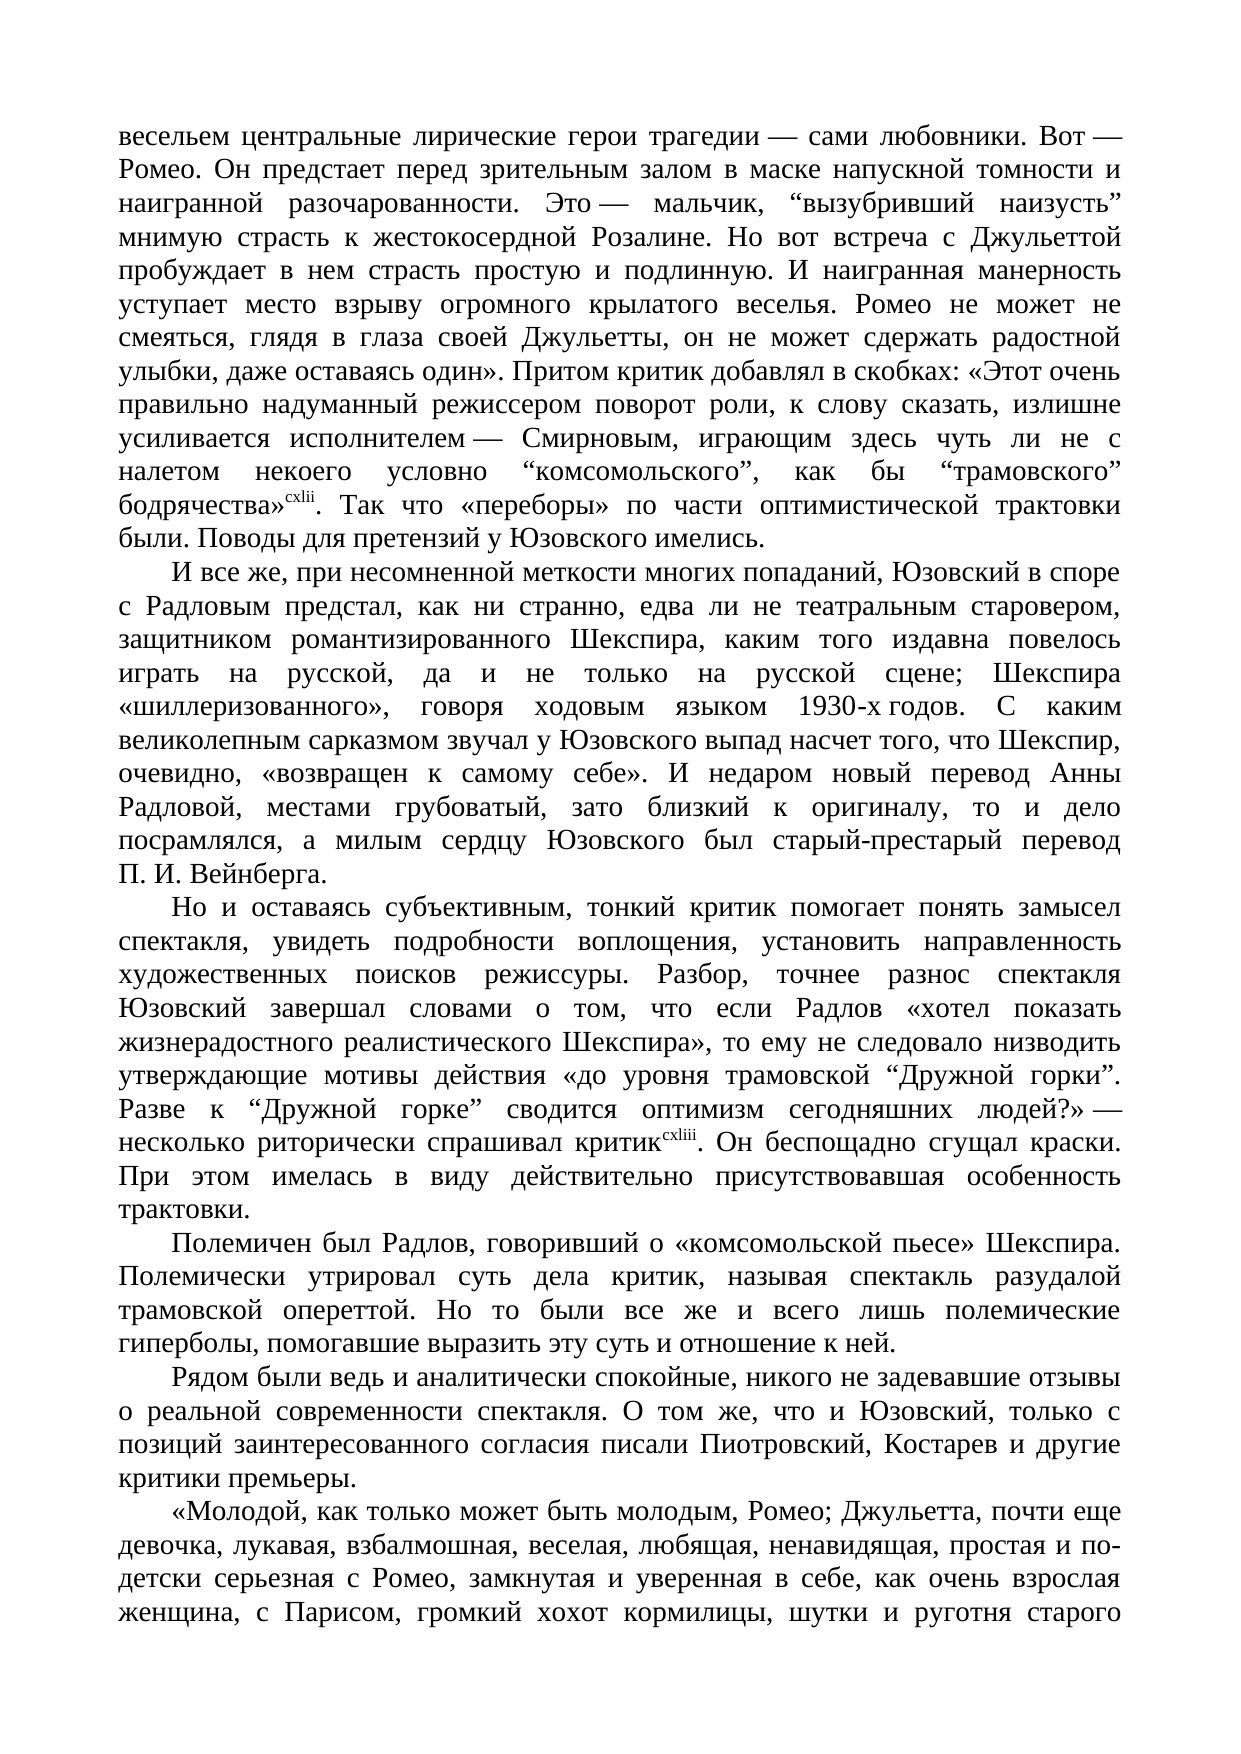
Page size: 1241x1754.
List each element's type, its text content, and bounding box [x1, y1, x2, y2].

text Полемичен был Радлов, говоривший о «комсомольской пьесе» Шекспира. Полемически утрировал суть дела критик, называя спектакль разудалой трамовской опереттой. Но то были все же и всего лишь полемические гиперболы, помогавшие выразить эту суть и отношение к ней. [118, 1225, 1122, 1359]
text Рядом были ведь и аналитически спокойные, никого не задевавшие отзывы о реальной современности спектакля. О том же, что и Юзовский, только с позиций заинтересованного согласия писали Пиотровский, Костарев и другие критики премьеры. [118, 1359, 1122, 1493]
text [118, 118, 1122, 554]
text Но и оставаясь субъективным, тонкий критик помогает понять замысел спектакля, увидеть подробности воплощения, установить направленность художественных поисков режиссуры. Разбор, точнее разнос спектакля Юзовский завершал словами о том, что если Радлов «хотел показать жизнерадостного реалистического Шекспира», то ему не следовало низводить утверждающие мотивы действия «до уровня трамовской “Дружной горки”. Разве к “Дружной горке” сводится оптимизм сегодняшних людей?» — несколько риторически спрашивал критик. Он беспощадно сгущал краски. При этом имелась в виду действительно присутствовавшая особенность трактовки. [118, 889, 1122, 1225]
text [118, 1493, 1122, 1627]
text {63} И все же, при несомненной меткости многих попаданий, Юзовский в споре с Радловым предстал, как ни странно, едва ли не театральным старовером, защитником романтизированного Шекспира, каким того издавна повелось играть на русской, да и не только на русской сцене; Шекспира «шиллеризованного», говоря ходовым языком 1930-х годов. С каким великолепным сарказмом звучал у Юзовского выпад насчет того, что Шекспир, очевидно, «возвращен к самому себе». И недаром новый перевод Анны Радловой, местами грубоватый, зато близкий к оригиналу, то и дело посрамлялся, а милым сердцу Юзовского был старый-престарый перевод П. И. Вейнберга. [118, 554, 1122, 889]
